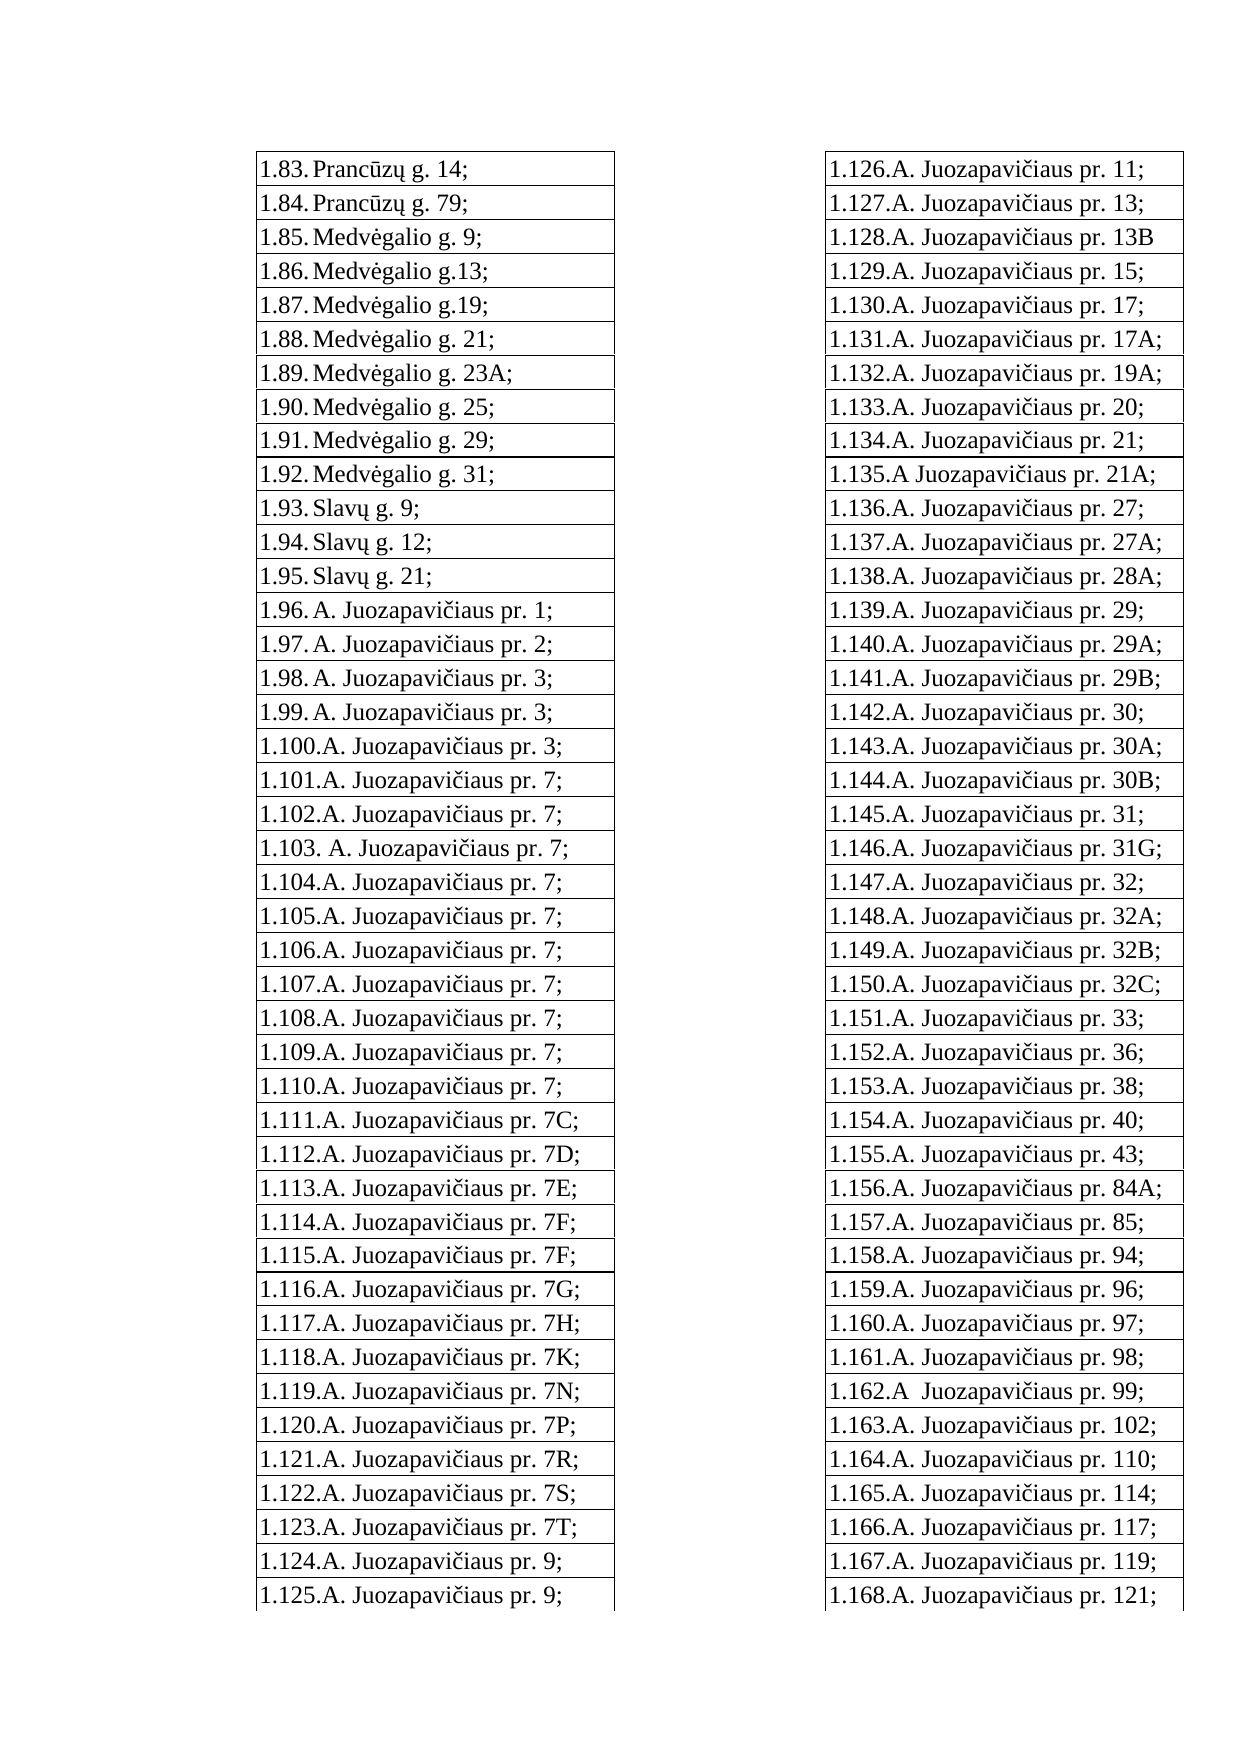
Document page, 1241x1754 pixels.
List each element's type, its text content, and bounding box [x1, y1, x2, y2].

text 1.123.A. Juozapavičiaus pr. 7T; [257, 1510, 614, 1543]
text 1.116.A. Juozapavičiaus pr. 7G; [257, 1273, 614, 1305]
text 1.131.A. Juozapavičiaus pr. 17A; [826, 322, 1183, 354]
text 1.168.A. Juozapavičiaus pr. 121; [826, 1578, 1183, 1611]
text 1.102.A. Juozapavičiaus pr. 7; [257, 797, 614, 830]
text 1.125.A. Juozapavičiaus pr. 9; [257, 1578, 614, 1611]
text 1.110.A. Juozapavičiaus pr. 7; [257, 1069, 614, 1102]
text 1.124.A. Juozapavičiaus pr. 9; [257, 1544, 614, 1577]
text 1.154.A. Juozapavičiaus pr. 40; [826, 1103, 1183, 1136]
text 1.90. Medvėgalio g. 25; [257, 390, 614, 422]
text 1.150.A. Juozapavičiaus pr. 32C; [826, 967, 1183, 1000]
text 1.133.A. Juozapavičiaus pr. 20; [826, 390, 1183, 422]
text 1.143.A. Juozapavičiaus pr. 30A; [826, 729, 1183, 762]
text 1.160.A. Juozapavičiaus pr. 97; [826, 1306, 1183, 1339]
text 1.111.A. Juozapavičiaus pr. 7C; [257, 1103, 614, 1136]
text 1.167.A. Juozapavičiaus pr. 119; [826, 1544, 1183, 1577]
text 1.104.A. Juozapavičiaus pr. 7; [257, 865, 614, 898]
text 1.95. Slavų g. 21; [257, 559, 614, 592]
text 1.83. Prancūzų g. 14; [257, 152, 614, 185]
text 1.93. Slavų g. 9; [257, 491, 614, 524]
text 1.122.A. Juozapavičiaus pr. 7S; [257, 1476, 614, 1509]
text 1.144.A. Juozapavičiaus pr. 30B; [826, 763, 1183, 796]
text 1.156.A. Juozapavičiaus pr. 84A; [826, 1171, 1183, 1203]
text 1.109.A. Juozapavičiaus pr. 7; [257, 1035, 614, 1068]
text 1.126.A. Juozapavičiaus pr. 11; [826, 152, 1183, 185]
text 1.137.A. Juozapavičiaus pr. 27A; [826, 525, 1183, 558]
text 1.106.A. Juozapavičiaus pr. 7; [257, 933, 614, 966]
text 1.120.A. Juozapavičiaus pr. 7P; [257, 1408, 614, 1441]
text 1.112.A. Juozapavičiaus pr. 7D; [257, 1137, 614, 1169]
text 1.127.A. Juozapavičiaus pr. 13; [826, 186, 1183, 219]
text 1.139.A. Juozapavičiaus pr. 29; [826, 593, 1183, 626]
text 1.105.A. Juozapavičiaus pr. 7; [257, 899, 614, 932]
text 1.94. Slavų g. 12; [257, 525, 614, 558]
text 1.108.A. Juozapavičiaus pr. 7; [257, 1001, 614, 1034]
text 1.132.A. Juozapavičiaus pr. 19A; [826, 356, 1183, 388]
text 1.149.A. Juozapavičiaus pr. 32B; [826, 933, 1183, 966]
text 1.159.A. Juozapavičiaus pr. 96; [826, 1273, 1183, 1305]
text 1.107.A. Juozapavičiaus pr. 7; [257, 967, 614, 1000]
text 1.118.A. Juozapavičiaus pr. 7K; [257, 1340, 614, 1373]
text 1.92. Medvėgalio g. 31; [257, 458, 614, 490]
text 1.114.A. Juozapavičiaus pr. 7F; [257, 1205, 614, 1237]
text 1.121.A. Juozapavičiaus pr. 7R; [257, 1442, 614, 1475]
text 1.157.A. Juozapavičiaus pr. 85; [826, 1205, 1183, 1237]
text 1.119.A. Juozapavičiaus pr. 7N; [257, 1374, 614, 1407]
text 1.103. A. Juozapavičiaus pr. 7; [257, 831, 614, 864]
text 1.129.A. Juozapavičiaus pr. 15; [826, 254, 1183, 287]
text 1.166.A. Juozapavičiaus pr. 117; [826, 1510, 1183, 1543]
text 1.145.A. Juozapavičiaus pr. 31; [826, 797, 1183, 830]
text 1.141.A. Juozapavičiaus pr. 29B; [826, 661, 1183, 694]
text 1.88. Medvėgalio g. 21; [257, 322, 614, 354]
text 1.162.A Juozapavičiaus pr. 99; [826, 1374, 1183, 1407]
text 1.161.A. Juozapavičiaus pr. 98; [826, 1340, 1183, 1373]
text 1.87. Medvėgalio g.19; [257, 288, 614, 321]
text 1.86. Medvėgalio g.13; [257, 254, 614, 287]
text 1.84. Prancūzų g. 79; [257, 186, 614, 219]
text 1.148.A. Juozapavičiaus pr. 32A; [826, 899, 1183, 932]
text 1.97. A. Juozapavičiaus pr. 2; [257, 627, 614, 660]
text 1.91. Medvėgalio g. 29; [257, 424, 614, 456]
text 1.130.A. Juozapavičiaus pr. 17; [826, 288, 1183, 321]
text 1.151.A. Juozapavičiaus pr. 33; [826, 1001, 1183, 1034]
text 1.99. A. Juozapavičiaus pr. 3; [257, 695, 614, 728]
text 1.134.A. Juozapavičiaus pr. 21; [826, 424, 1183, 456]
text 1.128.A. Juozapavičiaus pr. 13B [826, 220, 1183, 253]
text 1.165.A. Juozapavičiaus pr. 114; [826, 1476, 1183, 1509]
text 1.89. Medvėgalio g. 23A; [257, 356, 614, 388]
text 1.117.A. Juozapavičiaus pr. 7H; [257, 1306, 614, 1339]
text 1.153.A. Juozapavičiaus pr. 38; [826, 1069, 1183, 1102]
text 1.138.A. Juozapavičiaus pr. 28A; [826, 559, 1183, 592]
text 1.142.A. Juozapavičiaus pr. 30; [826, 695, 1183, 728]
text 1.96. A. Juozapavičiaus pr. 1; [257, 593, 614, 626]
text 1.164.A. Juozapavičiaus pr. 110; [826, 1442, 1183, 1475]
text 1.140.A. Juozapavičiaus pr. 29A; [826, 627, 1183, 660]
text 1.98. A. Juozapavičiaus pr. 3; [257, 661, 614, 694]
text 1.163.A. Juozapavičiaus pr. 102; [826, 1408, 1183, 1441]
text 1.100.A. Juozapavičiaus pr. 3; [257, 729, 614, 762]
text 1.158.A. Juozapavičiaus pr. 94; [826, 1239, 1183, 1271]
text 1.155.A. Juozapavičiaus pr. 43; [826, 1137, 1183, 1169]
text 1.147.A. Juozapavičiaus pr. 32; [826, 865, 1183, 898]
text 1.146.A. Juozapavičiaus pr. 31G; [826, 831, 1183, 864]
text 1.113.A. Juozapavičiaus pr. 7E; [257, 1171, 614, 1203]
text 1.115.A. Juozapavičiaus pr. 7F; [257, 1239, 614, 1271]
text 1.136.A. Juozapavičiaus pr. 27; [826, 491, 1183, 524]
text 1.152.A. Juozapavičiaus pr. 36; [826, 1035, 1183, 1068]
text 1.135.A Juozapavičiaus pr. 21A; [826, 458, 1183, 490]
text 1.101.A. Juozapavičiaus pr. 7; [257, 763, 614, 796]
text 1.85. Medvėgalio g. 9; [257, 220, 614, 253]
